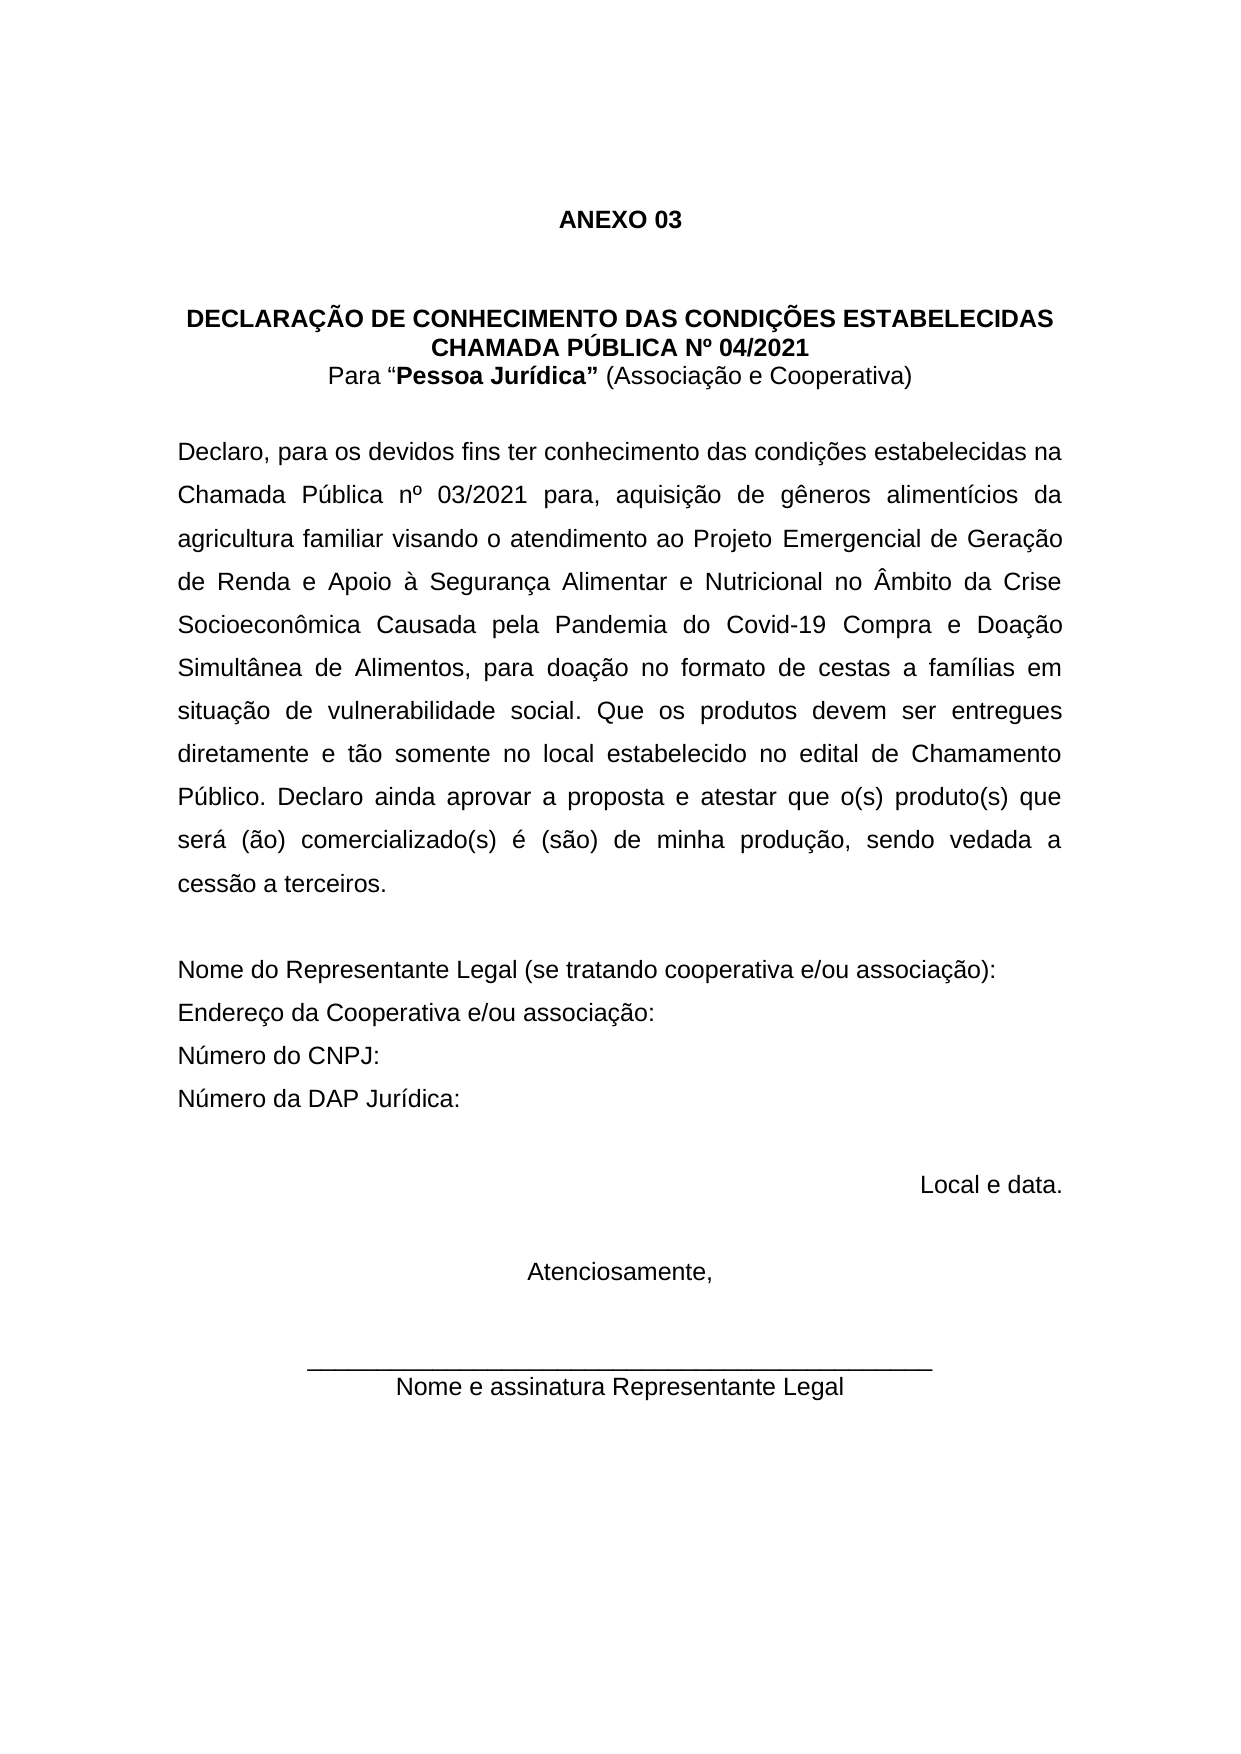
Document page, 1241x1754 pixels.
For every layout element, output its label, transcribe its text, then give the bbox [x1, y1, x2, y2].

text Endereço da Cooperativa e/ou associação: [177, 998, 1063, 1027]
text Nome e assinatura Representante Legal [177, 1372, 1063, 1401]
text DECLARAÇÃO DE CONHECIMENTO DAS CONDIÇÕES ESTABELECIDAS [177, 304, 1063, 332]
text Para “Pessoa Jurídica” (Associação e Cooperativa) [177, 361, 1063, 390]
text Local e data. [177, 1171, 1063, 1199]
text Número do CNPJ: [177, 1041, 1063, 1070]
text Número da DAP Jurídica: [177, 1084, 1063, 1113]
text _____________________________________________ [177, 1343, 1063, 1372]
text CHAMADA PÚBLICA Nº 04/2021 [177, 332, 1063, 361]
text ANEXO 03 [177, 205, 1063, 233]
text Nome do Representante Legal (se tratando cooperativa e/ou associação): [177, 955, 1063, 984]
text Declaro, para os devidos fins ter conhecimento das condições estabelecidas na Chamada Pública nº 03/2021 para, aquisição de gêneros alimentícios da agricultura familiar visando o atendimento ao Projeto Emergencial de Geração de Renda e Apoio à Segurança Alimentar e Nutricional no Âmbito da Crise Socioeconômica Causada pela Pandemia do Covid-19 Compra e Doação Simultânea de Alimentos, para doação no formato de cestas a famílias em situação de vulnerabilidade social. Que os produtos devem ser entregues diretamente e tão somente no local estabelecido no edital de Chamamento Público. Declaro ainda aprovar a proposta e atestar que o(s) produto(s) que será (ão) comercializado(s) é (são) de minha produção, sendo vedada a cessão a terceiros. [177, 437, 1063, 897]
text Atenciosamente, [177, 1257, 1063, 1286]
